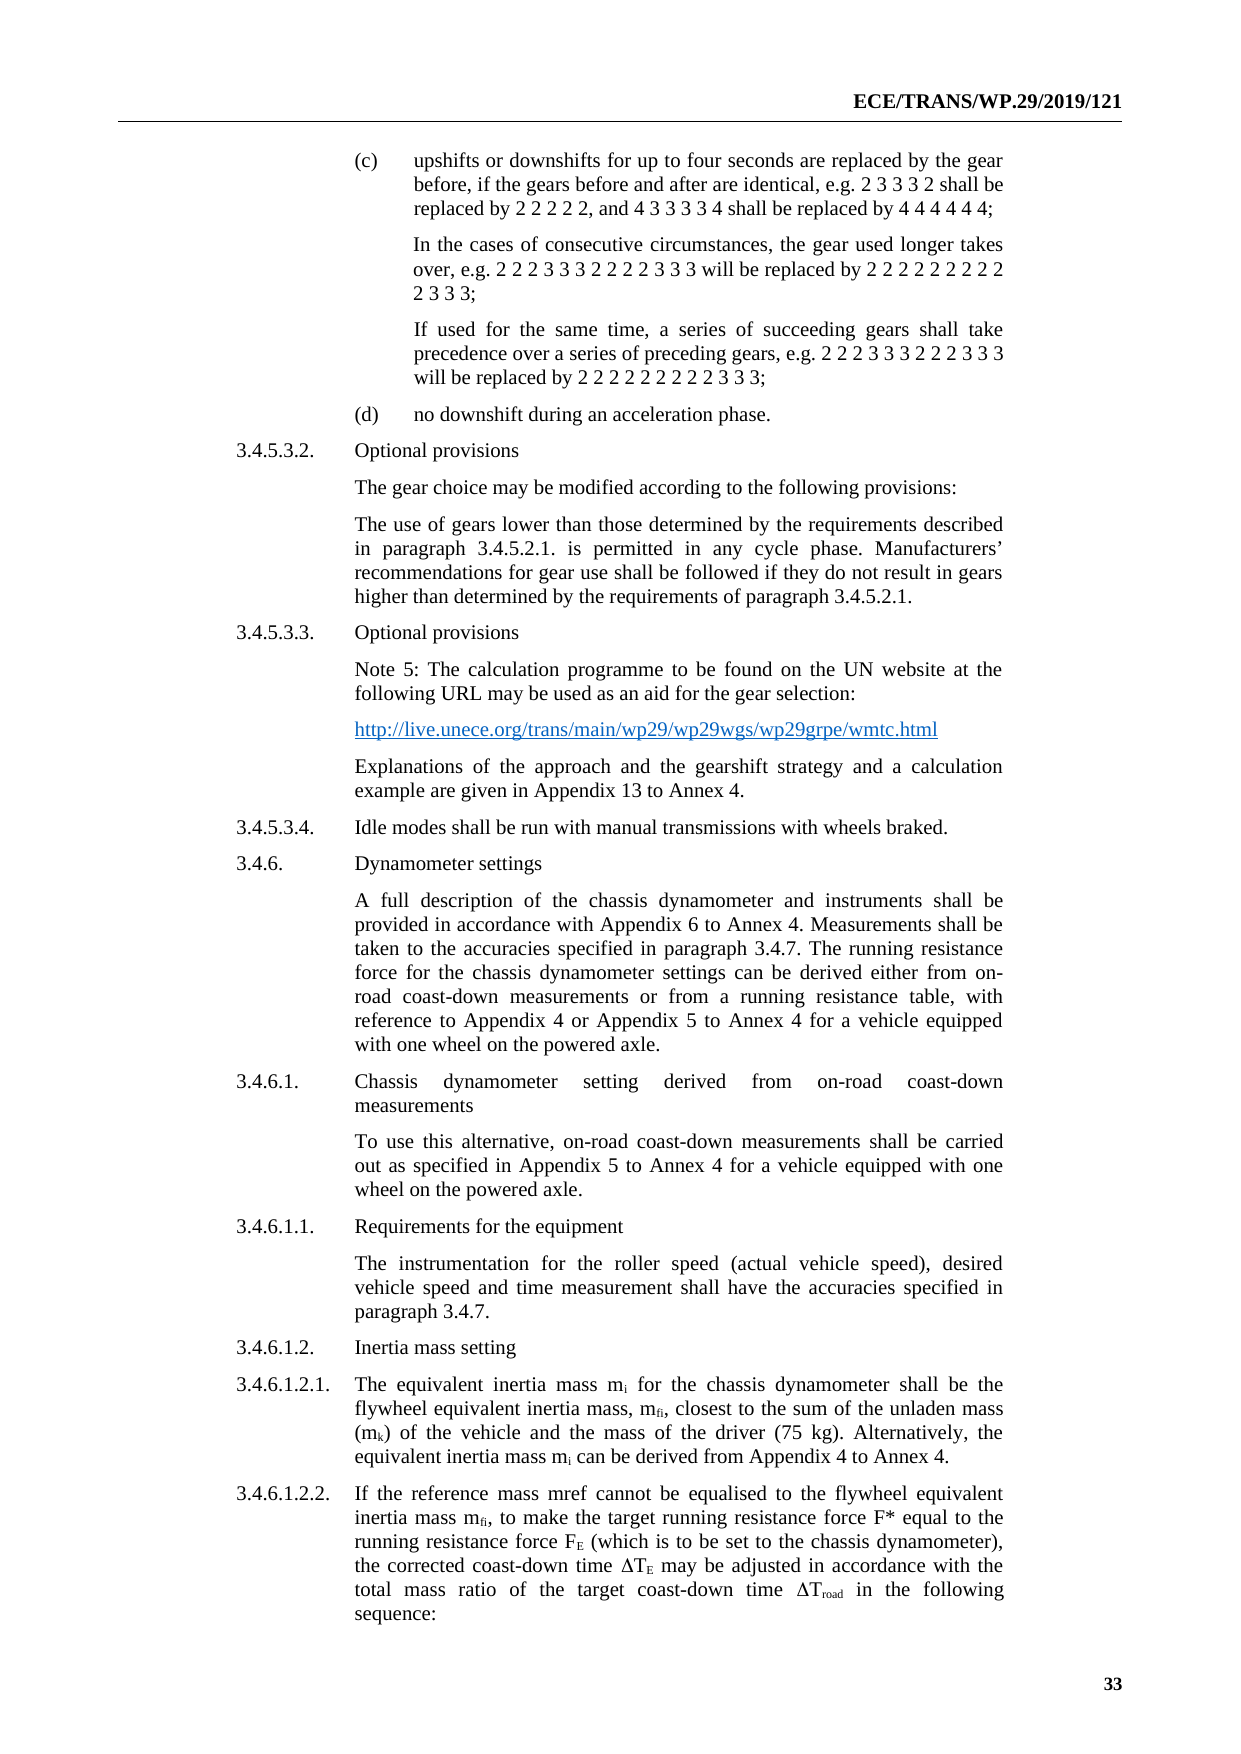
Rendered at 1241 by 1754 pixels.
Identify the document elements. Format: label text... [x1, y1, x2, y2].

list If used for the same time, a series of succeeding gears shall take precedence over a series of preceding gears, e.g. 2 2 2 3 3 3 2 2 2 3 3 3 will be replaced by 2 2 2 2 2 2 2 2 2 3 3 3; [266, 317, 1004, 389]
list The instrumentation for the roller speed (actual vehicle speed), desired vehicle speed and time measurement shall have the accuracies specified in paragraph 3.4.7. [236, 1251, 1004, 1323]
list 3.4.6. Dynamometer settings [236, 851, 1004, 875]
list http://live.unece.org/trans/main/wp29/wp29wgs/wp29grpe/wmtc.html [236, 717, 1004, 741]
list 3.4.6.1.2.1. The equivalent inertia mass mi for the chassis dynamometer shall be the flywheel equivalent inertia mass, mfi, closest to the sum of the unladen mass (mk) of the vehicle and the mass of the driver (75 kg). Alternatively, the equivalent inertia mass mi can be derived from Appendix 4 to Annex 4. [236, 1372, 1004, 1468]
list (c) upshifts or downshifts for up to four seconds are replaced by the gear before, if the gears before and after are identical, e.g. 2 3 3 3 2 shall be replaced by 2 2 2 2 2, and 4 3 3 3 3 4 shall be replaced by 4 4 4 4 4 4; [354, 148, 1004, 220]
list Note 5: The calculation programme to be found on the UN website at the following URL may be used as an aid for the gear selection: [236, 657, 1004, 705]
list The gear choice may be modified according to the following provisions: [236, 475, 1004, 499]
list 3.4.6.1.1. Requirements for the equipment [236, 1214, 1004, 1238]
list 3.4.5.3.2. Optional provisions [236, 438, 1004, 462]
list A full description of the chassis dynamometer and instruments shall be provided in accordance with Appendix 6 to Annex 4. Measurements shall be taken to the accuracies specified in paragraph 3.4.7. The running resistance force for the chassis dynamometer settings can be derived either from on-road coast-down measurements or from a running resistance table, with reference to Appendix 4 or Appendix 5 to Annex 4 for a vehicle equipped with one wheel on the powered axle. [236, 888, 1004, 1056]
list 3.4.5.3.4. Idle modes shall be run with manual transmissions with wheels braked. [236, 814, 1004, 839]
list 3.4.6.1.2.2. If the reference mass mref cannot be equalised to the flywheel equivalent inertia mass mfi, to make the target running resistance force F* equal to the running resistance force FE (which is to be set to the chassis dynamometer), the corrected coast-down time TE may be adjusted in accordance with the total mass ratio of the target coast-down time Troad in the following sequence: [236, 1481, 1004, 1625]
list Explanations of the approach and the gearshift strategy and a calculation example are given in Appendix 13 to Annex 4. [236, 754, 1004, 802]
list 3.4.6.1.2. Inertia mass setting [236, 1335, 1004, 1359]
list The use of gears lower than those determined by the requirements described in paragraph 3.4.5.2.1. is permitted in any cycle phase. Manufacturers’ recommendations for gear use shall be followed if they do not result in gears higher than determined by the requirements of paragraph 3.4.5.2.1. [236, 511, 1004, 608]
list In the cases of consecutive circumstances, the gear used longer takes over, e.g. 2 2 2 3 3 3 2 2 2 2 3 3 3 will be replaced by 2 2 2 2 2 2 2 2 2 2 3 3 3; [413, 232, 1004, 304]
list 3.4.5.3.3. Optional provisions [236, 620, 1004, 644]
list To use this alternative, on-road coast-down measurements shall be carried out as specified in Appendix 5 to Annex 4 for a vehicle equipped with one wheel on the powered axle. [236, 1129, 1004, 1201]
list (d) no downshift during an acceleration phase. [354, 402, 1004, 426]
list 3.4.6.1. Chassis dynamometer setting derived from on-road coast-down measurements [236, 1069, 1004, 1117]
